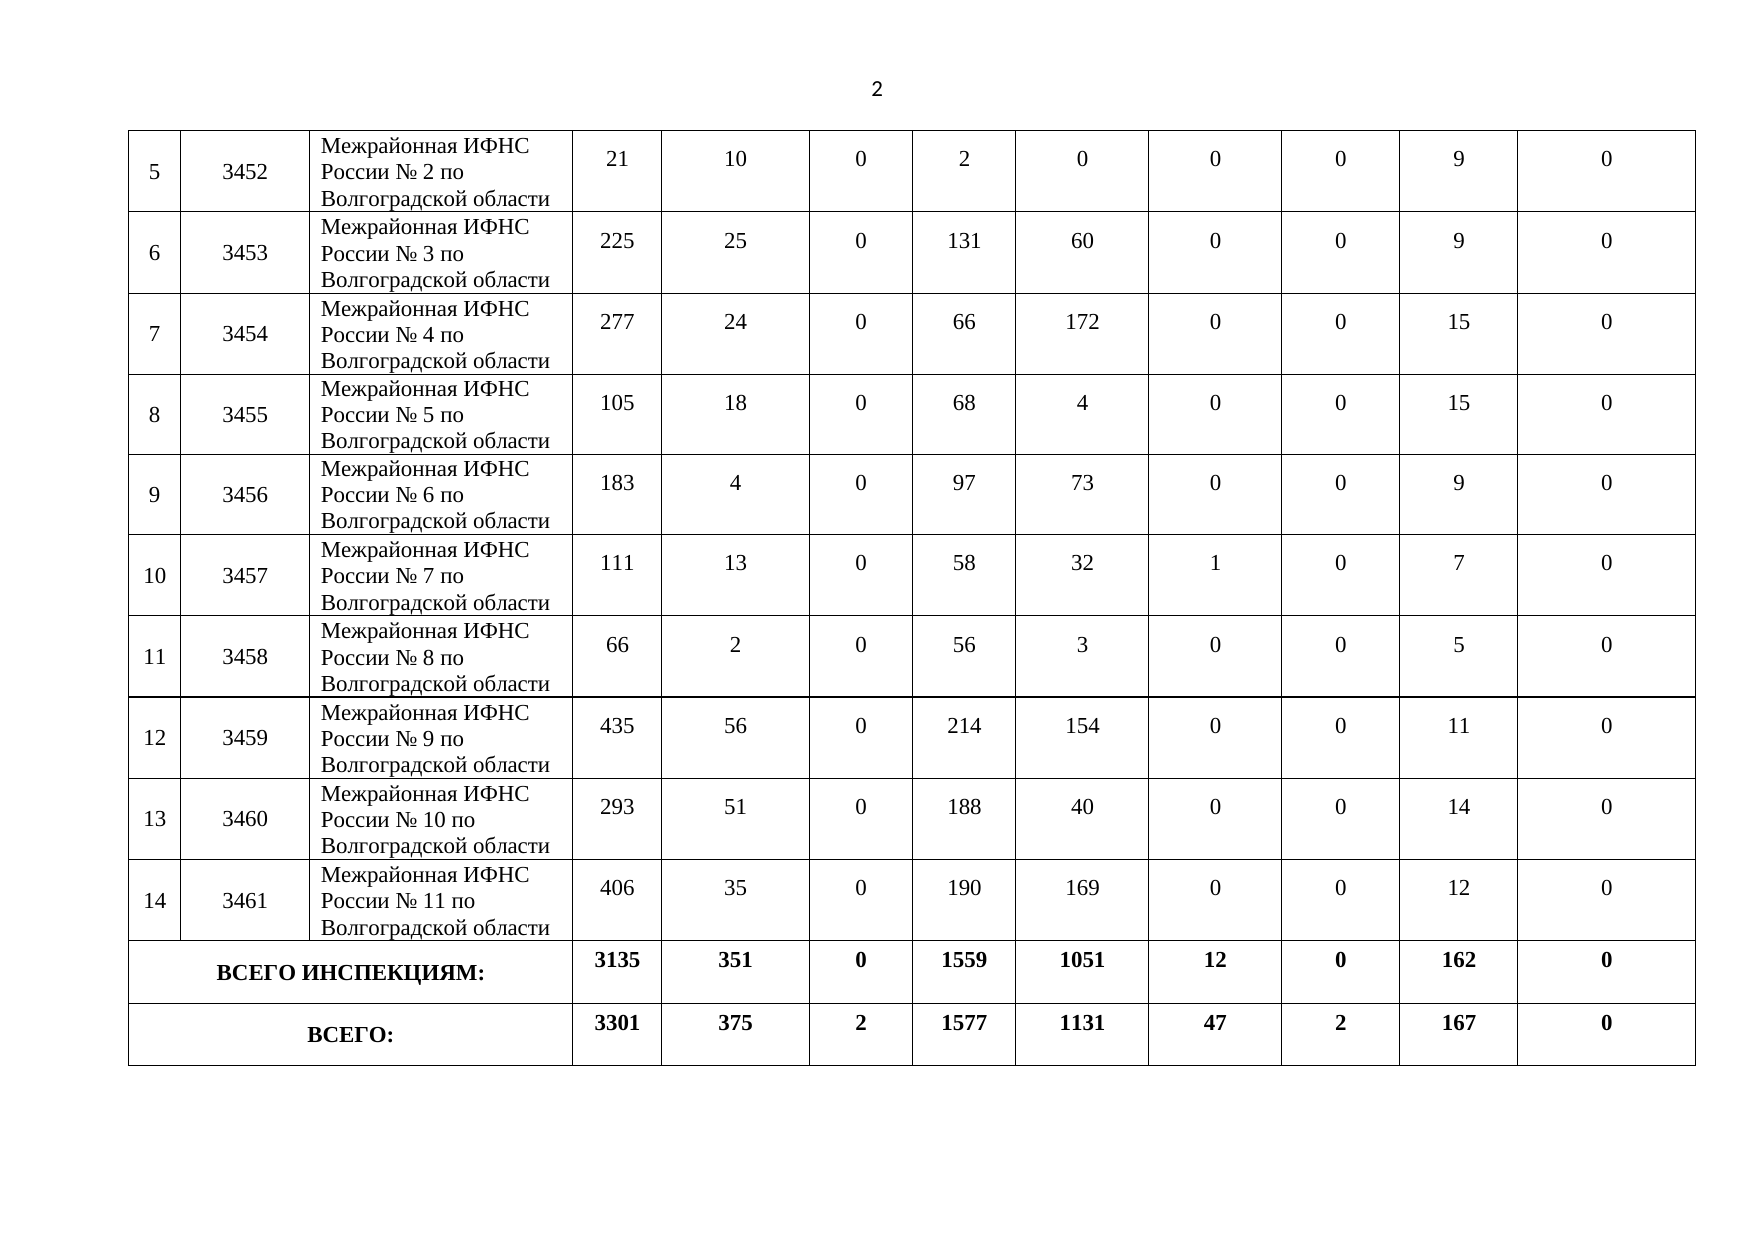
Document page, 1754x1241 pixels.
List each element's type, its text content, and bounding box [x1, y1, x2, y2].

table_cell 0 [1518, 616, 1695, 696]
table_cell 0 [1149, 294, 1281, 374]
table_cell 18 [662, 375, 809, 454]
table_cell 0 [1518, 294, 1695, 374]
table_cell 105 [573, 375, 661, 454]
table_cell 0 [810, 375, 912, 454]
table_cell 111 [573, 535, 661, 615]
table_cell 4 [662, 455, 809, 534]
table_cell 32 [1016, 535, 1148, 615]
table_cell 0 [810, 131, 912, 211]
table_cell 14 [1400, 779, 1517, 859]
table_cell ВСЕГО: [129, 1004, 572, 1065]
table_cell 225 [573, 212, 661, 292]
table_cell 0 [1518, 698, 1695, 778]
table_cell 154 [1016, 698, 1148, 778]
table_cell 0 [1518, 131, 1695, 211]
table_cell 11 [129, 616, 180, 696]
table_cell 0 [810, 212, 912, 292]
table_cell 11 [1400, 698, 1517, 778]
table_cell 3453 [181, 212, 309, 292]
table_cell 13 [662, 535, 809, 615]
table_cell 1051 [1016, 941, 1148, 1003]
table_cell 35 [662, 860, 809, 940]
table_cell 190 [913, 860, 1015, 940]
table_cell 0 [1518, 375, 1695, 454]
table_cell 4 [1016, 375, 1148, 454]
table_cell 0 [1149, 375, 1281, 454]
table_cell 0 [1149, 616, 1281, 696]
table_cell 0 [1282, 616, 1399, 696]
table_cell 0 [1518, 1004, 1695, 1065]
table_cell 0 [810, 941, 912, 1003]
table_cell 56 [913, 616, 1015, 696]
table_cell 2 [913, 131, 1015, 211]
table_cell 66 [573, 616, 661, 696]
table_cell 0 [1282, 455, 1399, 534]
table_cell 169 [1016, 860, 1148, 940]
table_cell 406 [573, 860, 661, 940]
table_cell 293 [573, 779, 661, 859]
table_cell 10 [129, 535, 180, 615]
table_cell 3457 [181, 535, 309, 615]
table_cell 2 [1282, 1004, 1399, 1065]
table_cell 0 [1149, 698, 1281, 778]
table_cell 73 [1016, 455, 1148, 534]
table_cell 3455 [181, 375, 309, 454]
table_cell 188 [913, 779, 1015, 859]
table_cell 0 [1016, 131, 1148, 211]
table_cell 68 [913, 375, 1015, 454]
table_cell 58 [913, 535, 1015, 615]
table_cell Межрайонная ИФНС России № 10 по Волгоградской области [310, 779, 572, 859]
table_cell ВСЕГО ИНСПЕКЦИЯМ: [129, 941, 572, 1003]
table_cell 0 [1282, 779, 1399, 859]
table_cell 0 [1518, 212, 1695, 292]
table_cell 351 [662, 941, 809, 1003]
table_cell 0 [1282, 535, 1399, 615]
table_cell 12 [1400, 860, 1517, 940]
table_cell 0 [1282, 375, 1399, 454]
table_cell 167 [1400, 1004, 1517, 1065]
table_cell 183 [573, 455, 661, 534]
table_cell 12 [129, 698, 180, 778]
table_cell 0 [1518, 860, 1695, 940]
table_cell 8 [129, 375, 180, 454]
table_cell 0 [1149, 455, 1281, 534]
table_cell 3458 [181, 616, 309, 696]
table_cell 2 [810, 1004, 912, 1065]
table_cell 0 [1282, 212, 1399, 292]
table_cell 15 [1400, 375, 1517, 454]
table_cell 3459 [181, 698, 309, 778]
table_cell 0 [1149, 860, 1281, 940]
table_cell 0 [1282, 131, 1399, 211]
table_cell 0 [1518, 455, 1695, 534]
table_cell 277 [573, 294, 661, 374]
table_cell 9 [1400, 131, 1517, 211]
table_cell 2 [662, 616, 809, 696]
table_cell 162 [1400, 941, 1517, 1003]
table_cell 1 [1149, 535, 1281, 615]
table_cell 1559 [913, 941, 1015, 1003]
table_cell Межрайонная ИФНС России № 9 по Волгоградской области [310, 698, 572, 778]
table_cell 0 [1282, 860, 1399, 940]
table_cell 0 [1149, 131, 1281, 211]
table_cell 15 [1400, 294, 1517, 374]
table_cell 131 [913, 212, 1015, 292]
table_cell 13 [129, 779, 180, 859]
table_cell 0 [1518, 535, 1695, 615]
table_cell 47 [1149, 1004, 1281, 1065]
table_cell 3452 [181, 131, 309, 211]
table_cell Межрайонная ИФНС России № 7 по Волгоградской области [310, 535, 572, 615]
table_cell 214 [913, 698, 1015, 778]
table_cell 0 [810, 294, 912, 374]
table_cell 435 [573, 698, 661, 778]
table_cell 3 [1016, 616, 1148, 696]
table_cell 7 [129, 294, 180, 374]
table_cell 21 [573, 131, 661, 211]
table_cell 40 [1016, 779, 1148, 859]
table_cell 0 [1282, 294, 1399, 374]
table_cell 66 [913, 294, 1015, 374]
table_cell 0 [810, 698, 912, 778]
table_cell Межрайонная ИФНС России № 5 по Волгоградской области [310, 375, 572, 454]
table_cell 0 [1149, 212, 1281, 292]
table_cell 10 [662, 131, 809, 211]
table_cell 3454 [181, 294, 309, 374]
table_cell 3461 [181, 860, 309, 940]
table_cell 0 [1282, 698, 1399, 778]
table_cell 14 [129, 860, 180, 940]
table_cell 1577 [913, 1004, 1015, 1065]
table_cell 0 [810, 860, 912, 940]
table_cell 1131 [1016, 1004, 1148, 1065]
table_cell Межрайонная ИФНС России № 11 по Волгоградской области [310, 860, 572, 940]
table_cell 0 [1518, 941, 1695, 1003]
table_cell 3135 [573, 941, 661, 1003]
table_cell 0 [810, 455, 912, 534]
table_cell 5 [1400, 616, 1517, 696]
table_cell 24 [662, 294, 809, 374]
table_cell Межрайонная ИФНС России № 8 по Волгоградской области [310, 616, 572, 696]
table_cell 6 [129, 212, 180, 292]
table_cell 0 [1149, 779, 1281, 859]
table_cell 7 [1400, 535, 1517, 615]
table_cell 97 [913, 455, 1015, 534]
table_cell 3460 [181, 779, 309, 859]
table_cell Межрайонная ИФНС России № 6 по Волгоградской области [310, 455, 572, 534]
table_cell 25 [662, 212, 809, 292]
table_cell Межрайонная ИФНС России № 3 по Волгоградской области [310, 212, 572, 292]
table_cell 9 [1400, 212, 1517, 292]
table_cell 3456 [181, 455, 309, 534]
table_cell 12 [1149, 941, 1281, 1003]
table_cell Межрайонная ИФНС России № 4 по Волгоградской области [310, 294, 572, 374]
table_cell 0 [1282, 941, 1399, 1003]
table_cell 9 [129, 455, 180, 534]
table_cell 51 [662, 779, 809, 859]
table_cell 56 [662, 698, 809, 778]
table_cell 3301 [573, 1004, 661, 1065]
table_cell 60 [1016, 212, 1148, 292]
table_cell 0 [810, 616, 912, 696]
table_cell 0 [1518, 779, 1695, 859]
table_cell 375 [662, 1004, 809, 1065]
table_cell 172 [1016, 294, 1148, 374]
table_cell 0 [810, 535, 912, 615]
table_cell 0 [810, 779, 912, 859]
table_cell 5 [129, 131, 180, 211]
table_cell Межрайонная ИФНС России № 2 по Волгоградской области [310, 131, 572, 211]
table_cell 9 [1400, 455, 1517, 534]
